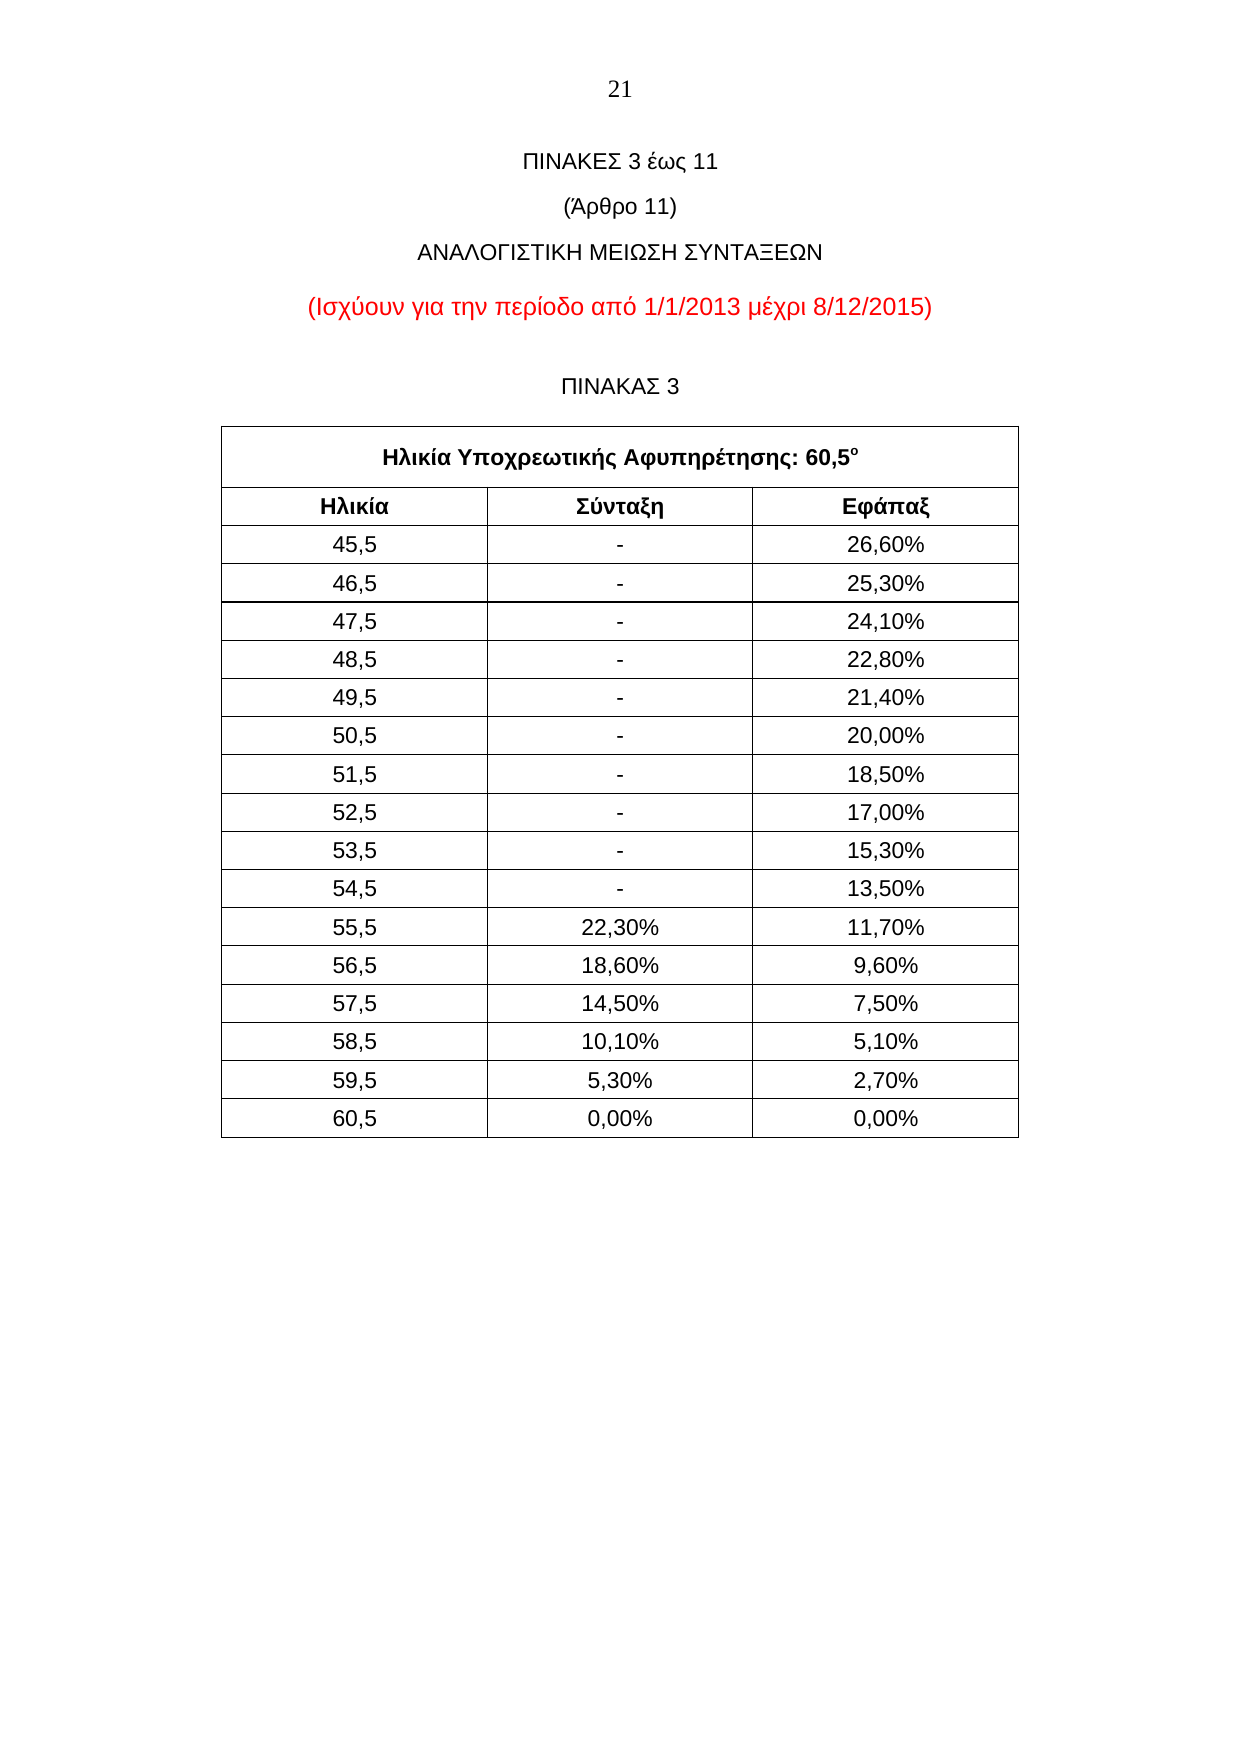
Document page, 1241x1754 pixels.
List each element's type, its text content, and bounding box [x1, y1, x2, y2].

text (Ισχύουν για την περίοδο από 1/1/2013 μέχρι 8/12/2015) [148, 291, 1092, 320]
table_cell 50,5 [222, 717, 487, 754]
table_cell 45,5 [222, 526, 487, 563]
text ΠΙΝΑΚΑΣ 3 [148, 373, 1092, 399]
table_cell 2,70% [753, 1061, 1018, 1098]
table_cell 52,5 [222, 794, 487, 831]
table_cell 24,10% [753, 603, 1018, 639]
table_cell - [488, 832, 752, 869]
table_cell 14,50% [488, 985, 752, 1022]
table_cell 0,00% [753, 1099, 1018, 1137]
table_cell 56,5 [222, 946, 487, 984]
table_cell 10,10% [488, 1023, 752, 1060]
table_cell 49,5 [222, 679, 487, 716]
table_cell - [488, 794, 752, 831]
table_cell 51,5 [222, 755, 487, 792]
table_cell - [488, 603, 752, 639]
table_cell 17,00% [753, 794, 1018, 831]
table_cell 20,00% [753, 717, 1018, 754]
table_cell 15,30% [753, 832, 1018, 869]
table_cell 54,5 [222, 870, 487, 907]
table_cell Εφάπαξ [753, 488, 1018, 525]
table_cell 18,60% [488, 946, 752, 984]
table_cell 18,50% [753, 755, 1018, 792]
table_cell 21,40% [753, 679, 1018, 716]
table_cell 59,5 [222, 1061, 487, 1098]
table_cell 48,5 [222, 641, 487, 678]
table_cell - [488, 755, 752, 792]
table_cell - [488, 641, 752, 678]
table_cell 58,5 [222, 1023, 487, 1060]
table_cell 11,70% [753, 908, 1018, 945]
table_cell 53,5 [222, 832, 487, 869]
table_cell 57,5 [222, 985, 487, 1022]
table_cell 46,5 [222, 564, 487, 601]
table_cell 22,80% [753, 641, 1018, 678]
table_cell 26,60% [753, 526, 1018, 563]
table_cell 9,60% [753, 946, 1018, 984]
table_cell - [488, 717, 752, 754]
text ΑΝΑΛΟΓΙΣΤΙΚΗ ΜΕΙΩΣΗ ΣΥΝΤΑΞΕΩΝ [148, 239, 1092, 265]
table_cell 0,00% [488, 1099, 752, 1137]
table_cell 7,50% [753, 985, 1018, 1022]
table_cell 47,5 [222, 603, 487, 639]
text ΠΙΝΑΚΕΣ 3 έως 11 [148, 148, 1092, 174]
table_cell 55,5 [222, 908, 487, 945]
table_cell Σύνταξη [488, 488, 752, 525]
table_cell - [488, 679, 752, 716]
table_cell 13,50% [753, 870, 1018, 907]
table_cell - [488, 870, 752, 907]
table_cell 5,10% [753, 1023, 1018, 1060]
table_cell 60,5 [222, 1099, 487, 1137]
table_cell Ηλικία [222, 488, 487, 525]
table_cell 22,30% [488, 908, 752, 945]
text (Άρθρο 11) [148, 193, 1092, 219]
table_cell - [488, 526, 752, 563]
table_cell 25,30% [753, 564, 1018, 601]
table_cell 5,30% [488, 1061, 752, 1098]
table_cell - [488, 564, 752, 601]
table_header Ηλικία Υποχρεωτικής Αφυπηρέτησης: 60,5ο [222, 427, 1018, 487]
